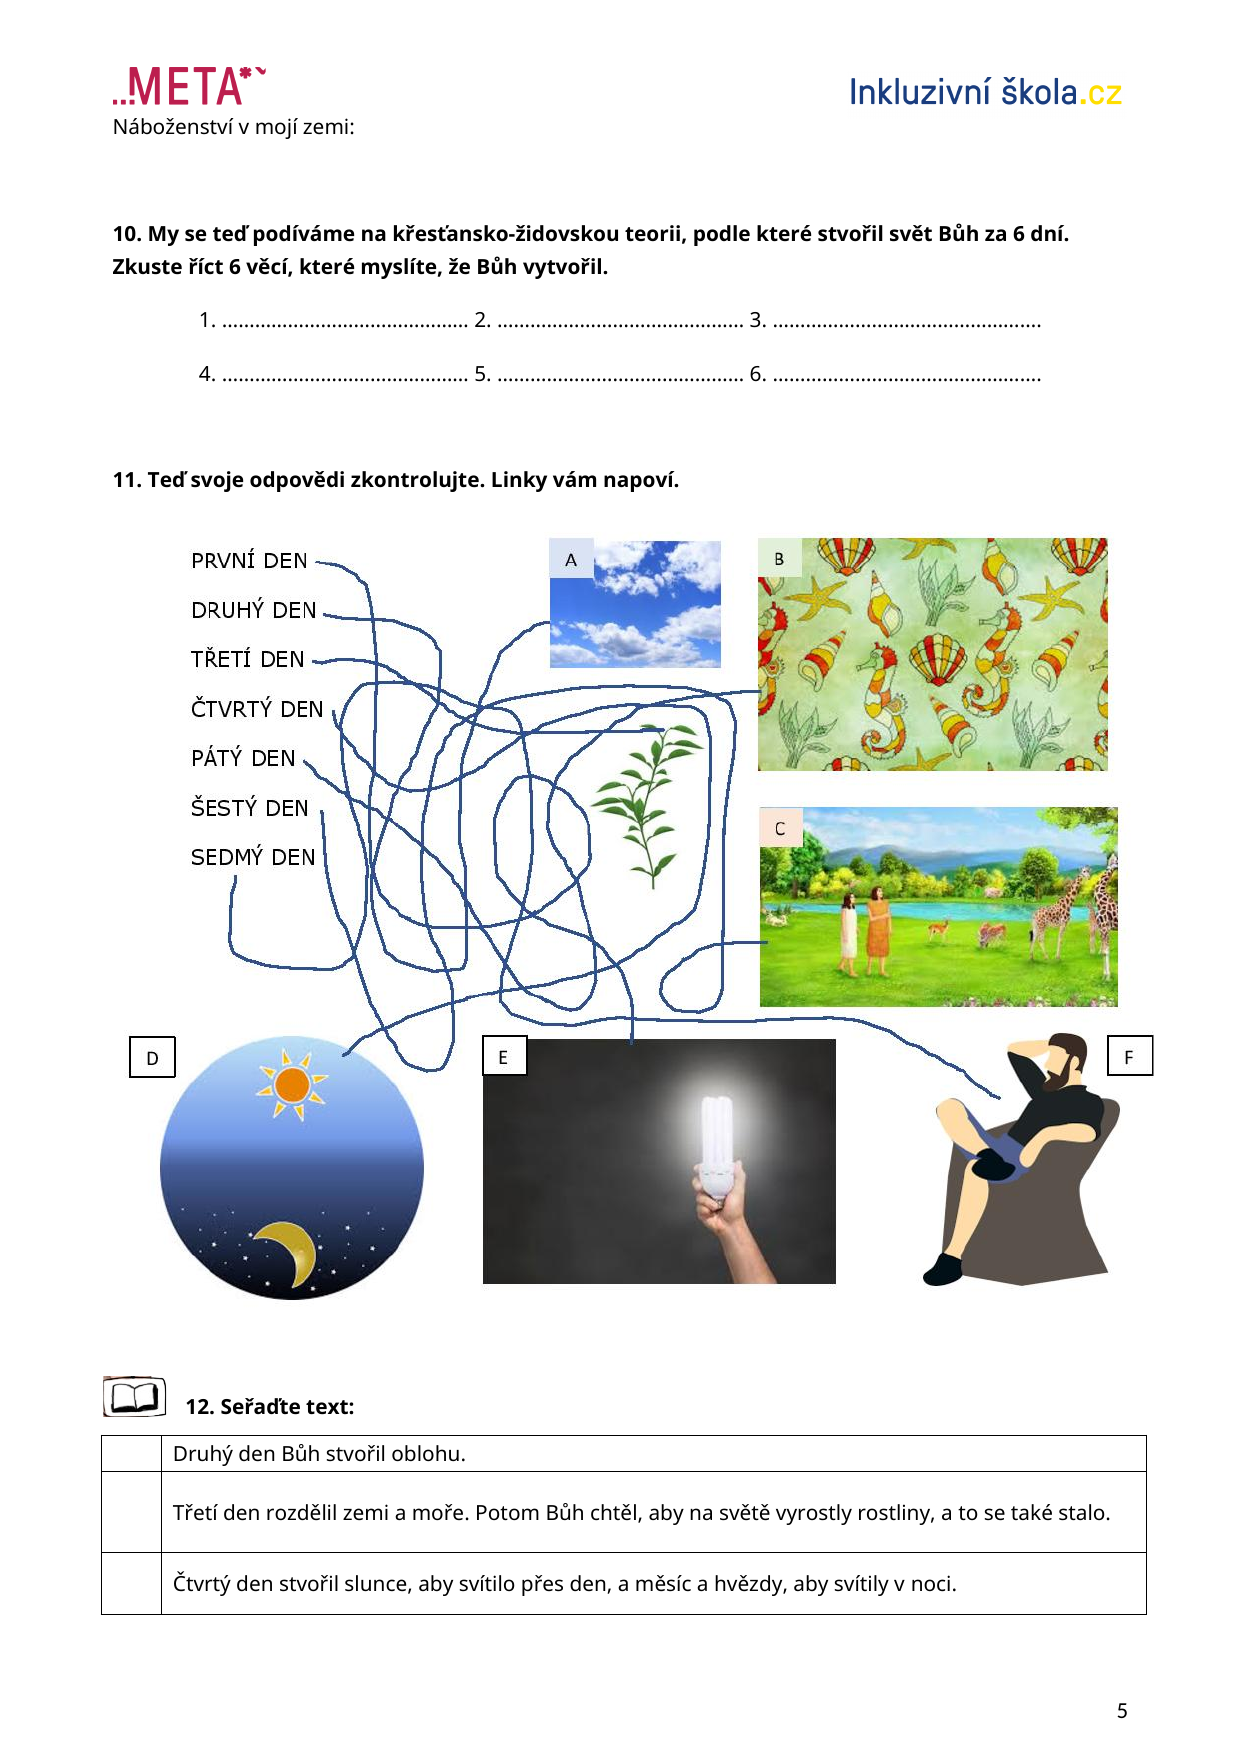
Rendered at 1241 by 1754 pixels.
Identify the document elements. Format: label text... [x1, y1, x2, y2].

table_header Druhý den Bůh stvořil oblohu. [162, 1436, 1146, 1471]
picture [112, 519, 1165, 1314]
table_cell Třetí den rozdělil zemi a moře. Potom Bůh chtěl, aby na světě vyrostly rostliny, a to se také stalo. [162, 1472, 1146, 1552]
text 12. Seřaďte text: [112, 1392, 1128, 1420]
table_cell [102, 1553, 161, 1613]
text 10. My se teď podíváme na křesťansko-židovskou teorii, podle které stvořil svět Bůh za 6 dní. Zkuste říct 6 věcí, které myslíte, že Bůh vytvořil. [112, 219, 1128, 280]
table_header [102, 1436, 161, 1471]
picture [846, 71, 1128, 119]
picture [115, 67, 260, 105]
text 11. Teď svoje odpovědi zkontrolujte. Linky vám napoví. [112, 466, 1128, 494]
picture [103, 1376, 167, 1417]
text 4. ……………………………………… 5. ……………………………………… 6. …………………………………………. [112, 359, 1128, 387]
table_cell Čtvrtý den stvořil slunce, aby svítilo přes den, a měsíc a hvězdy, aby svítily v noci. [162, 1553, 1146, 1613]
table_cell [102, 1472, 161, 1552]
text Náboženství v mojí zemi: [112, 112, 1128, 141]
text 1. ……………………………………… 2. ……………………………………… 3. …………………………………………. [112, 305, 1128, 334]
